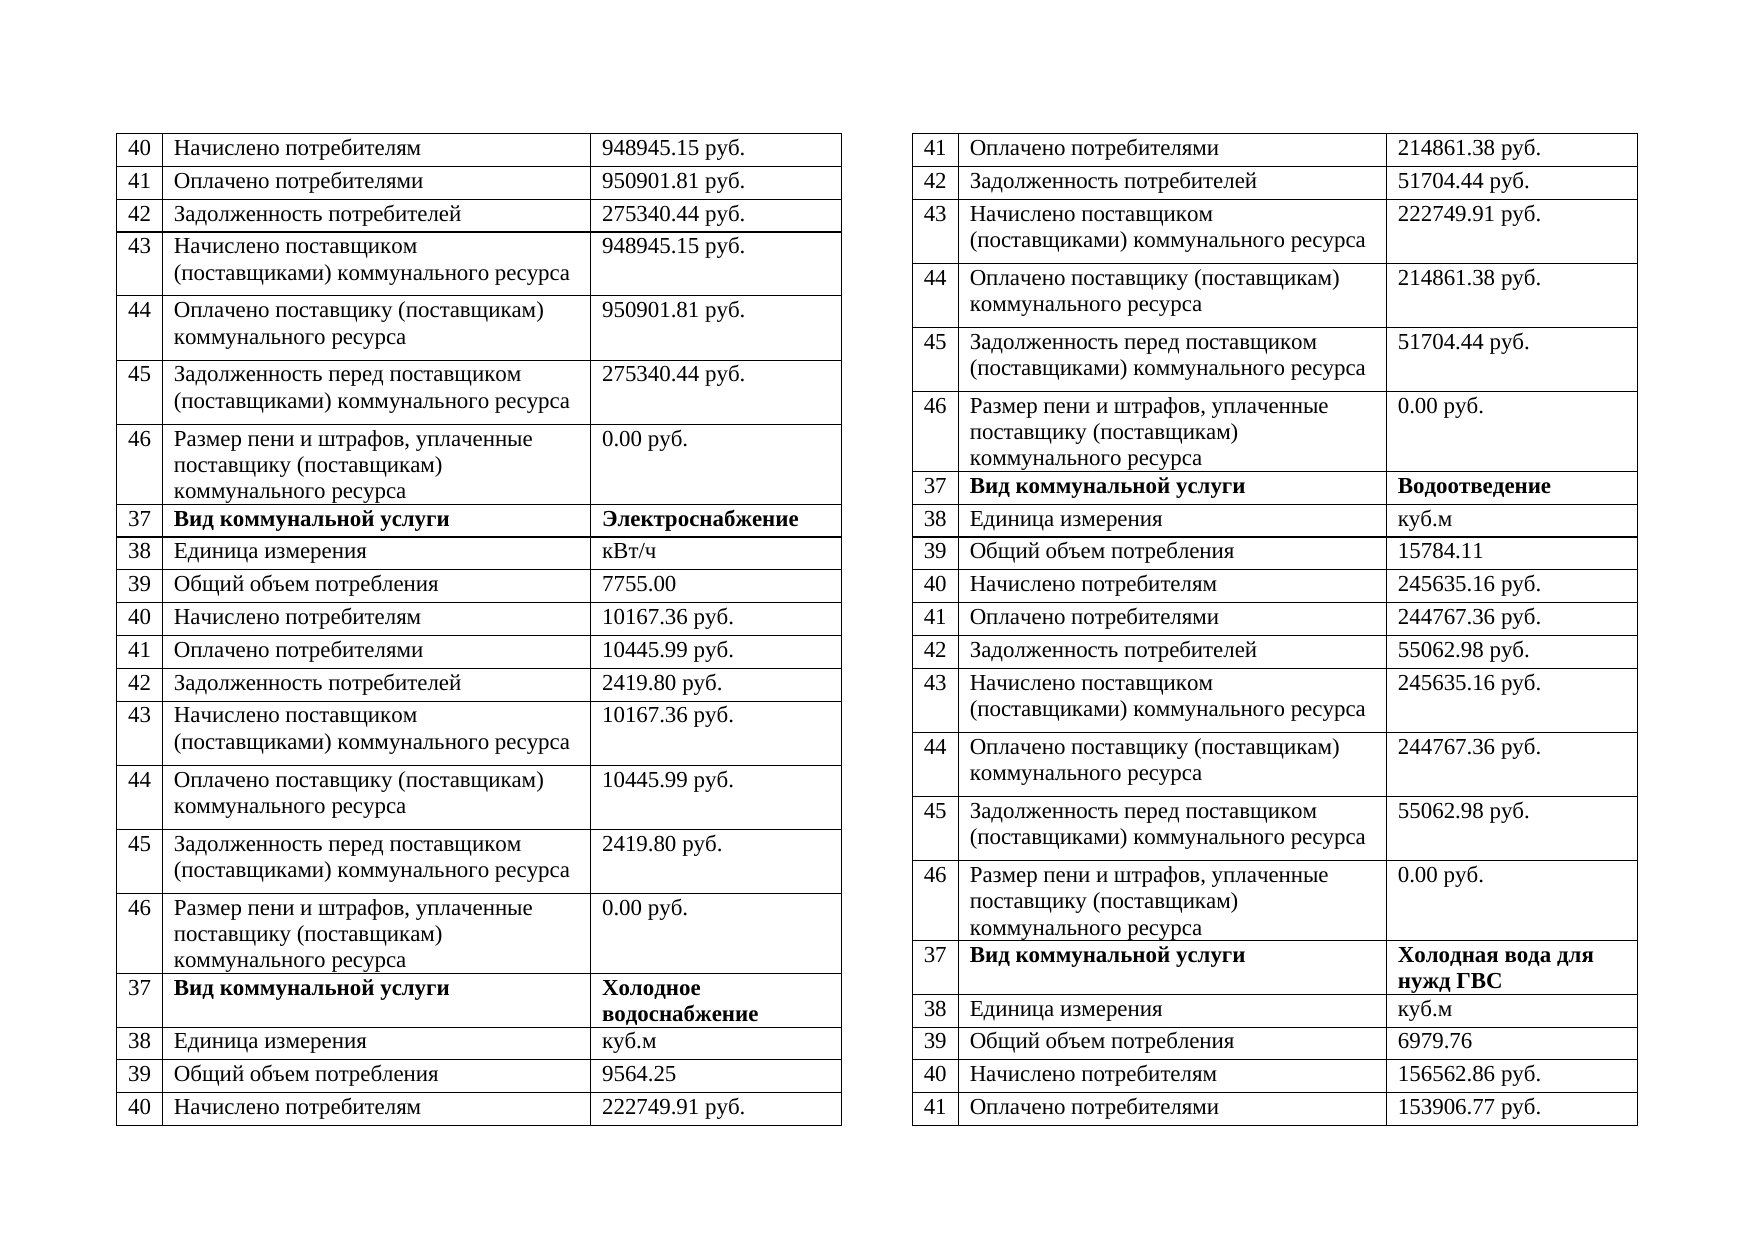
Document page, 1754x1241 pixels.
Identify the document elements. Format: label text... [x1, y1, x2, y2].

table_cell 46 [117, 425, 162, 504]
table_cell Холодное водоснабжение [591, 974, 841, 1027]
table_cell Задолженность перед поставщиком (поставщиками) коммунального ресурса [163, 361, 590, 423]
table_cell Единица измерения [959, 505, 1386, 536]
table_cell 45 [117, 361, 162, 423]
table_cell 39 [913, 1028, 958, 1059]
table_cell Общий объем потребления [959, 538, 1386, 569]
table_cell 40 [117, 134, 162, 166]
table_cell 39 [117, 1060, 162, 1092]
table_cell Начислено потребителям [163, 1093, 590, 1125]
table_cell 41 [913, 134, 958, 166]
table_cell 37 [117, 974, 162, 1027]
table_cell Начислено потребителям [163, 603, 590, 635]
table_cell 41 [117, 167, 162, 198]
table_cell 46 [117, 894, 162, 973]
table_cell Размер пени и штрафов, уплаченные поставщику (поставщикам) коммунального ресурса [959, 861, 1386, 940]
table_cell 42 [913, 167, 958, 198]
table_cell Начислено потребителям [959, 1060, 1386, 1092]
table_cell 245635.16 руб. [1387, 669, 1637, 732]
table_cell 40 [913, 1060, 958, 1092]
table_cell Размер пени и штрафов, уплаченные поставщику (поставщикам) коммунального ресурса [959, 392, 1386, 471]
table_cell Оплачено потребителями [959, 603, 1386, 635]
table_cell 9564.25 [591, 1060, 841, 1092]
table_cell Оплачено поставщику (поставщикам) коммунального ресурса [959, 733, 1386, 796]
table_cell 275340.44 руб. [591, 361, 841, 423]
table_cell 38 [117, 538, 162, 569]
table_cell Начислено поставщиком (поставщиками) коммунального ресурса [163, 702, 590, 764]
table_cell Задолженность перед поставщиком (поставщиками) коммунального ресурса [163, 830, 590, 893]
table_cell Общий объем потребления [959, 1028, 1386, 1059]
table_cell 245635.16 руб. [1387, 570, 1637, 602]
table_cell Водоотведение [1387, 472, 1637, 504]
table_cell Задолженность перед поставщиком (поставщиками) коммунального ресурса [959, 328, 1386, 391]
table_cell 46 [913, 392, 958, 471]
table_cell Задолженность потребителей [163, 200, 590, 231]
table_cell 43 [117, 702, 162, 764]
table_cell 275340.44 руб. [591, 200, 841, 231]
table_cell Размер пени и штрафов, уплаченные поставщику (поставщикам) коммунального ресурса [163, 425, 590, 504]
table_cell Начислено поставщиком (поставщиками) коммунального ресурса [163, 233, 590, 295]
table_cell 37 [913, 472, 958, 504]
table_cell 44 [913, 733, 958, 796]
table_cell 44 [913, 264, 958, 327]
table_cell 38 [913, 995, 958, 1027]
table_cell Задолженность перед поставщиком (поставщиками) коммунального ресурса [959, 797, 1386, 860]
table_cell 46 [913, 861, 958, 940]
table_cell 10445.99 руб. [591, 766, 841, 829]
table_cell 10445.99 руб. [591, 636, 841, 668]
table_cell 42 [117, 669, 162, 701]
table_cell 55062.98 руб. [1387, 797, 1637, 860]
table_cell Начислено потребителям [959, 570, 1386, 602]
table_cell 15784.11 [1387, 538, 1637, 569]
table_cell Оплачено потребителями [959, 134, 1386, 166]
table_cell 39 [913, 538, 958, 569]
table_cell 244767.36 руб. [1387, 603, 1637, 635]
table_cell Вид коммунальной услуги [163, 505, 590, 536]
table_cell Задолженность потребителей [959, 636, 1386, 668]
table_cell 2419.80 руб. [591, 830, 841, 893]
table_cell 43 [913, 669, 958, 732]
table_cell Оплачено поставщику (поставщикам) коммунального ресурса [163, 766, 590, 829]
table_cell 222749.91 руб. [591, 1093, 841, 1125]
table_cell 45 [117, 830, 162, 893]
table_cell 40 [913, 570, 958, 602]
table_cell Вид коммунальной услуги [959, 472, 1386, 504]
table_cell 0.00 руб. [591, 894, 841, 973]
table_cell 41 [117, 636, 162, 668]
table_cell Оплачено поставщику (поставщикам) коммунального ресурса [163, 296, 590, 359]
table_cell 214861.38 руб. [1387, 134, 1637, 166]
table_cell Оплачено потребителями [959, 1093, 1386, 1125]
table_cell 2419.80 руб. [591, 669, 841, 701]
table_cell 948945.15 руб. [591, 134, 841, 166]
table_cell 10167.36 руб. [591, 603, 841, 635]
table_cell 43 [913, 200, 958, 263]
table_cell Размер пени и штрафов, уплаченные поставщику (поставщикам) коммунального ресурса [163, 894, 590, 973]
table_cell 38 [913, 505, 958, 536]
table_cell Электроснабжение [591, 505, 841, 536]
table_cell 10167.36 руб. [591, 702, 841, 764]
table_cell 41 [913, 1093, 958, 1125]
table_cell куб.м [1387, 995, 1637, 1027]
table_cell 214861.38 руб. [1387, 264, 1637, 327]
table_cell 43 [117, 233, 162, 295]
table_cell Общий объем потребления [163, 570, 590, 602]
table_cell 39 [117, 570, 162, 602]
table_cell кВт/ч [591, 538, 841, 569]
table_cell Оплачено потребителями [163, 636, 590, 668]
table_cell Оплачено поставщику (поставщикам) коммунального ресурса [959, 264, 1386, 327]
table_cell 948945.15 руб. [591, 233, 841, 295]
table_cell 42 [117, 200, 162, 231]
table_cell Единица измерения [163, 538, 590, 569]
table_cell Единица измерения [163, 1028, 590, 1059]
table_cell 244767.36 руб. [1387, 733, 1637, 796]
table_cell 156562.86 руб. [1387, 1060, 1637, 1092]
table_cell Задолженность потребителей [163, 669, 590, 701]
table_cell 42 [913, 636, 958, 668]
table_cell Оплачено потребителями [163, 167, 590, 198]
table_cell Вид коммунальной услуги [959, 941, 1386, 994]
table_cell 0.00 руб. [591, 425, 841, 504]
table_cell 45 [913, 797, 958, 860]
table_cell 44 [117, 296, 162, 359]
table_cell 40 [117, 603, 162, 635]
table_cell Общий объем потребления [163, 1060, 590, 1092]
table_cell 51704.44 руб. [1387, 328, 1637, 391]
table_cell 55062.98 руб. [1387, 636, 1637, 668]
table_cell 45 [913, 328, 958, 391]
table_cell куб.м [1387, 505, 1637, 536]
table_cell 0.00 руб. [1387, 392, 1637, 471]
table_cell 7755.00 [591, 570, 841, 602]
table_cell 37 [913, 941, 958, 994]
table_cell 0.00 руб. [1387, 861, 1637, 940]
table_cell 37 [117, 505, 162, 536]
table_cell 44 [117, 766, 162, 829]
table_cell 38 [117, 1028, 162, 1059]
table_cell куб.м [591, 1028, 841, 1059]
table_cell 41 [913, 603, 958, 635]
table_cell 153906.77 руб. [1387, 1093, 1637, 1125]
table_cell Задолженность потребителей [959, 167, 1386, 198]
table_cell 6979.76 [1387, 1028, 1637, 1059]
table_cell Вид коммунальной услуги [163, 974, 590, 1027]
table_cell 950901.81 руб. [591, 296, 841, 359]
table_cell 222749.91 руб. [1387, 200, 1637, 263]
table_cell Единица измерения [959, 995, 1386, 1027]
table_cell Холодная вода для нужд ГВС [1387, 941, 1637, 994]
table_cell Начислено поставщиком (поставщиками) коммунального ресурса [959, 200, 1386, 263]
table_cell 40 [117, 1093, 162, 1125]
table_cell Начислено поставщиком (поставщиками) коммунального ресурса [959, 669, 1386, 732]
table_cell Начислено потребителям [163, 134, 590, 166]
table_cell 950901.81 руб. [591, 167, 841, 198]
table_cell 51704.44 руб. [1387, 167, 1637, 198]
